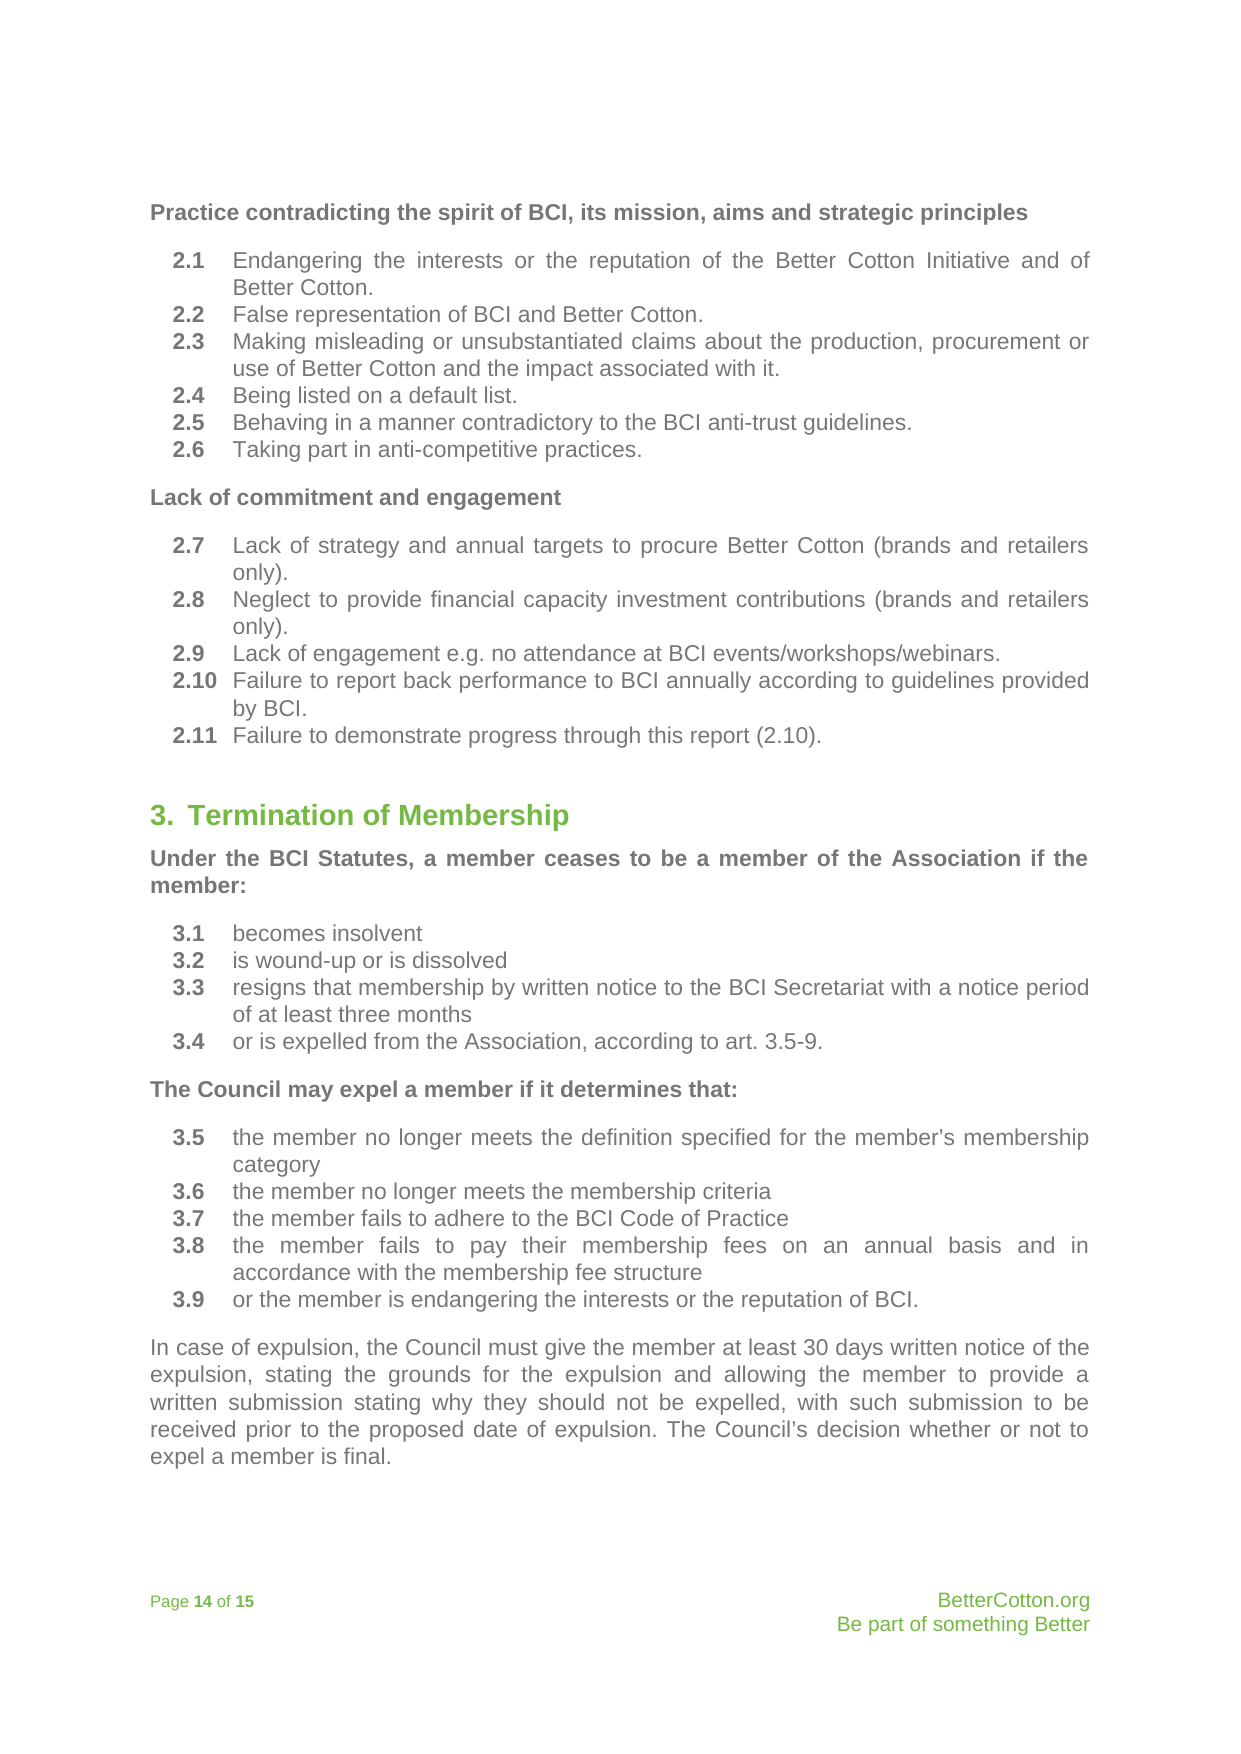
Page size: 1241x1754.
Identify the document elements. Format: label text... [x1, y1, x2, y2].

list is wound-up or is dissolved [172, 946, 1090, 973]
text The Council may expel a member if it determines that: [150, 1075, 1090, 1102]
list Failure to demonstrate progress through this report (2.10). [172, 721, 1090, 748]
subtitle Termination of Membership [150, 798, 1090, 831]
list False representation of BCI and Better Cotton. [172, 300, 1090, 327]
list or the member is endangering the interests or the reputation of BCI. [172, 1286, 1090, 1313]
list the member no longer meets the definition specified for the member’s membership category [172, 1123, 1090, 1177]
list Failure to report back performance to BCI annually according to guidelines provided by BCI. [172, 667, 1090, 721]
list Behaving in a manner contradictory to the BCI anti-trust guidelines. [172, 408, 1090, 435]
list the member fails to pay their membership fees on an annual basis and in accordance with the membership fee structure [172, 1231, 1090, 1286]
list the member fails to adhere to the BCI Code of Practice [172, 1204, 1090, 1231]
list resigns that membership by written notice to the BCI Secretariat with a notice period of at least three months [172, 973, 1090, 1027]
text In case of expulsion, the Council must give the member at least 30 days written notice of the expulsion, stating the grounds for the expulsion and allowing the member to provide a written submission stating why they should not be expelled, with such submission to be received prior to the proposed date of expulsion. The Council’s decision whether or not to expel a member is final. [150, 1333, 1090, 1469]
list Lack of strategy and annual targets to procure Better Cotton (brands and retailers only). [172, 531, 1090, 585]
text Under the BCI Statutes, a member ceases to be a member of the Association if the member: [150, 844, 1090, 898]
list the member no longer meets the membership criteria [172, 1177, 1090, 1204]
list Being listed on a default list. [172, 381, 1090, 408]
list Endangering the interests or the reputation of the Better Cotton Initiative and of Better Cotton. [172, 246, 1090, 300]
list Taking part in anti-competitive practices. [172, 435, 1090, 462]
text Practice contradicting the spirit of BCI, its mission, aims and strategic principles [150, 198, 1090, 225]
list Neglect to provide financial capacity investment contributions (brands and retailers only). [172, 585, 1090, 639]
text Lack of commitment and engagement [150, 483, 1090, 510]
list or is expelled from the Association, according to art. 3.5-9. [172, 1027, 1090, 1054]
list Lack of engagement e.g. no attendance at BCI events/workshops/webinars. [172, 639, 1090, 667]
list Making misleading or unsubstantiated claims about the production, procurement or use of Better Cotton and the impact associated with it. [172, 327, 1090, 381]
list becomes insolvent [172, 919, 1090, 946]
